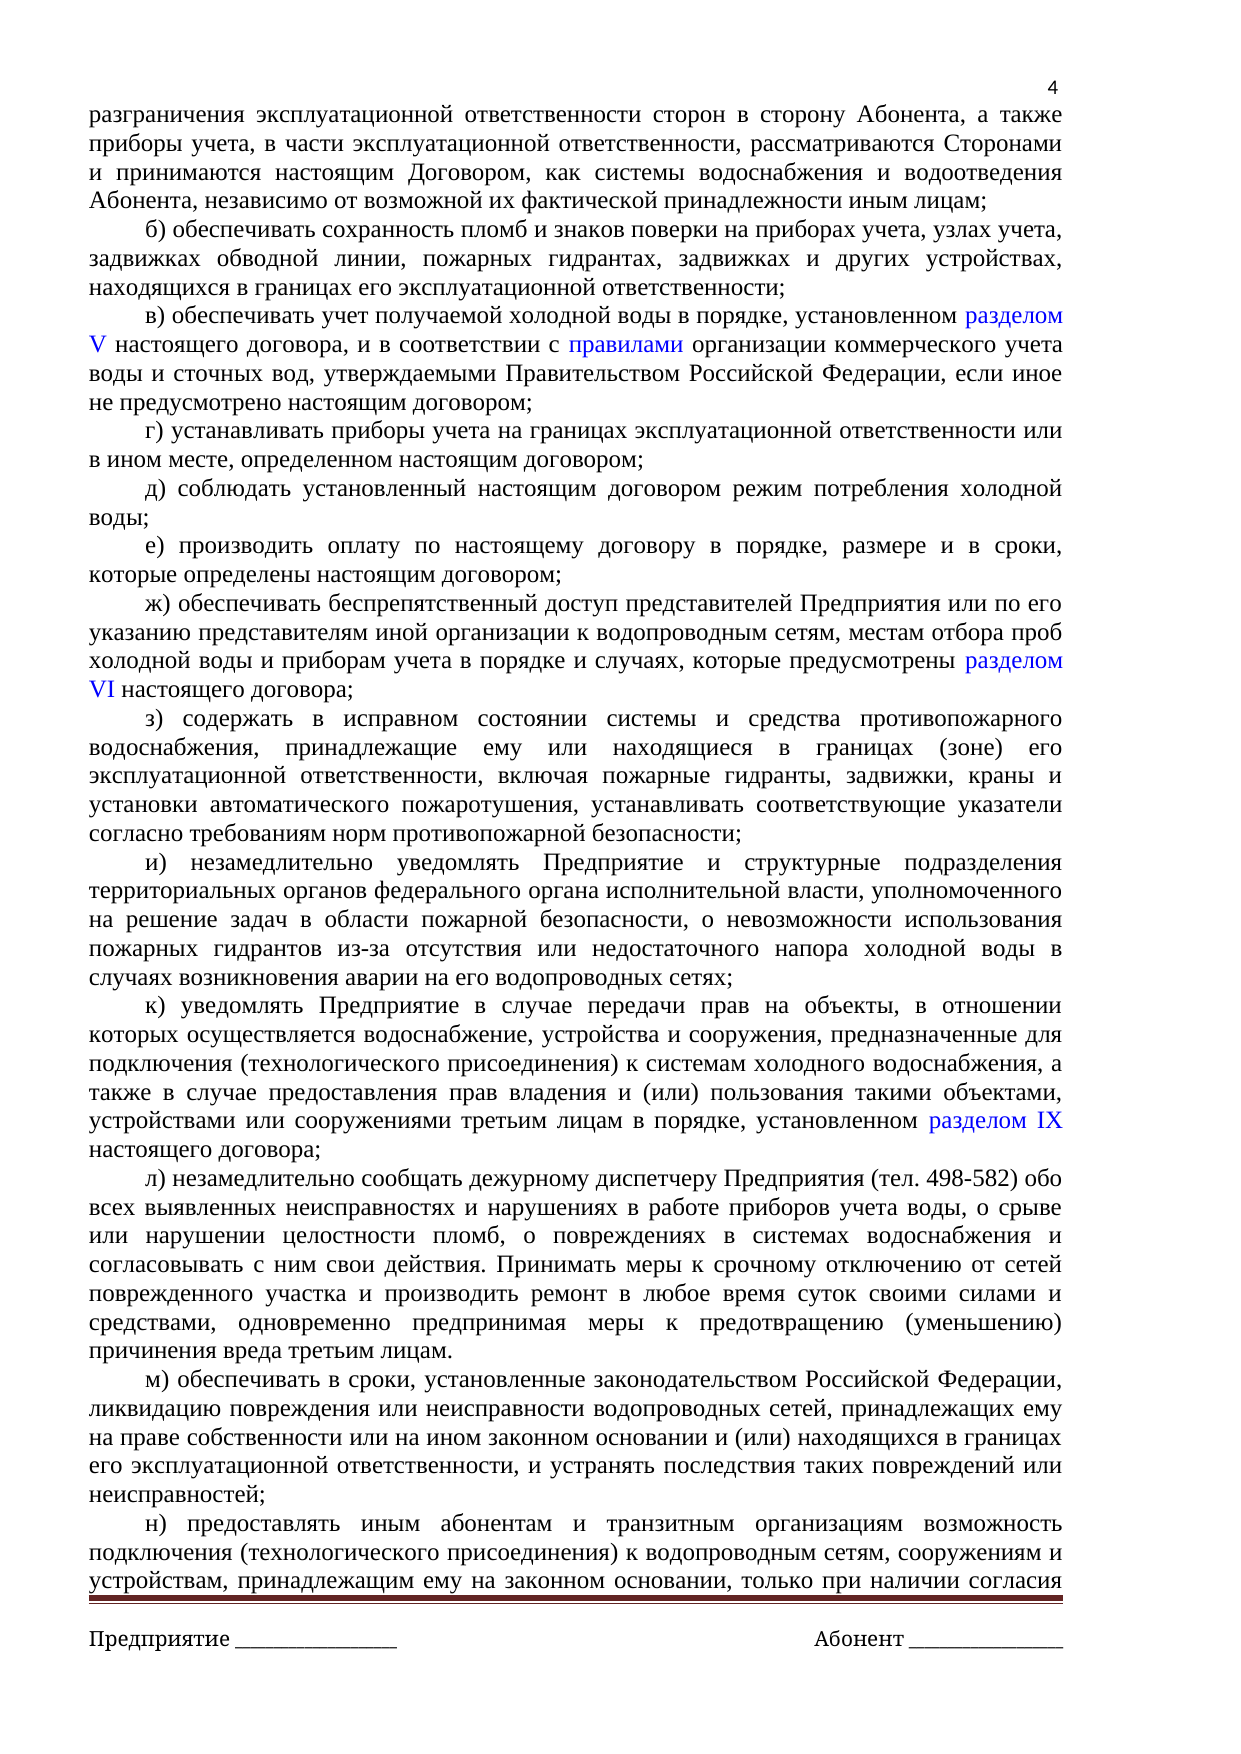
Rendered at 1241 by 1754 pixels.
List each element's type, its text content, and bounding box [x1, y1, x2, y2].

text ж) обеспечивать беспрепятственный доступ представителей Предприятия или по его указанию представителям иной организации к водопроводным сетям, местам отбора проб холодной воды и приборам учета в порядке и случаях, которые предусмотрены разделом VI настоящего договора; [89, 588, 1063, 703]
text д) соблюдать установленный настоящим договором режим потребления холодной воды; [89, 473, 1063, 531]
text б) обеспечивать сохранность пломб и знаков поверки на приборах учета, узлах учета, задвижках обводной линии, пожарных гидрантах, задвижках и других устройствах, находящихся в границах его эксплуатационной ответственности; [89, 214, 1063, 301]
text к) уведомлять Предприятие в случае передачи прав на объекты, в отношении которых осуществляется водоснабжение, устройства и сооружения, предназначенные для подключения (технологического присоединения) к системам холодного водоснабжения, а также в случае предоставления прав владения и (или) пользования такими объектами, устройствами или сооружениями третьим лицам в порядке, установленном разделом IX настоящего договора; [89, 991, 1063, 1163]
text в) обеспечивать учет получаемой холодной воды в порядке, установленном разделом V настоящего договора, и в соответствии с правилами организации коммерческого учета воды и сточных вод, утверждаемыми Правительством Российской Федерации, если иное не предусмотрено настоящим договором; [89, 301, 1063, 416]
text м) обеспечивать в сроки, установленные законодательством Российской Федерации, ликвидацию повреждения или неисправности водопроводных сетей, принадлежащих ему на праве собственности или на ином законном основании и (или) находящихся в границах его эксплуатационной ответственности, и устранять последствия таких повреждений или неисправностей; [89, 1364, 1063, 1508]
text и) незамедлительно уведомлять Предприятие и структурные подразделения территориальных органов федерального органа исполнительной власти, уполномоченного на решение задач в области пожарной безопасности, о невозможности использования пожарных гидрантов из-за отсутствия или недостаточного напора холодной воды в случаях возникновения аварии на его водопроводных сетях; [89, 847, 1063, 991]
text л) незамедлительно сообщать дежурному диспетчеру Предприятия (тел. 498-582) обо всех выявленных неисправностях и нарушениях в работе приборов учета воды, о срыве или нарушении целостности пломб, о повреждениях в системах водоснабжения и согласовывать с ним свои действия. Принимать меры к срочному отключению от сетей поврежденного участка и производить ремонт в любое время суток своими силами и средствами, одновременно предпринимая меры к предотвращению (уменьшению) причинения вреда третьим лицам. [89, 1163, 1063, 1364]
text е) производить оплату по настоящему договору в порядке, размере и в сроки, которые определены настоящим договором; [89, 531, 1063, 588]
text г) устанавливать приборы учета на границах эксплуатационной ответственности или в ином месте, определенном настоящим договором; [89, 416, 1063, 473]
text з) содержать в исправном состоянии системы и средства противопожарного водоснабжения, принадлежащие ему или находящиеся в границах (зоне) его эксплуатационной ответственности, включая пожарные гидранты, задвижки, краны и установки автоматического пожаротушения, устанавливать соответствующие указатели согласно требованиям норм противопожарной безопасности; [89, 703, 1063, 847]
